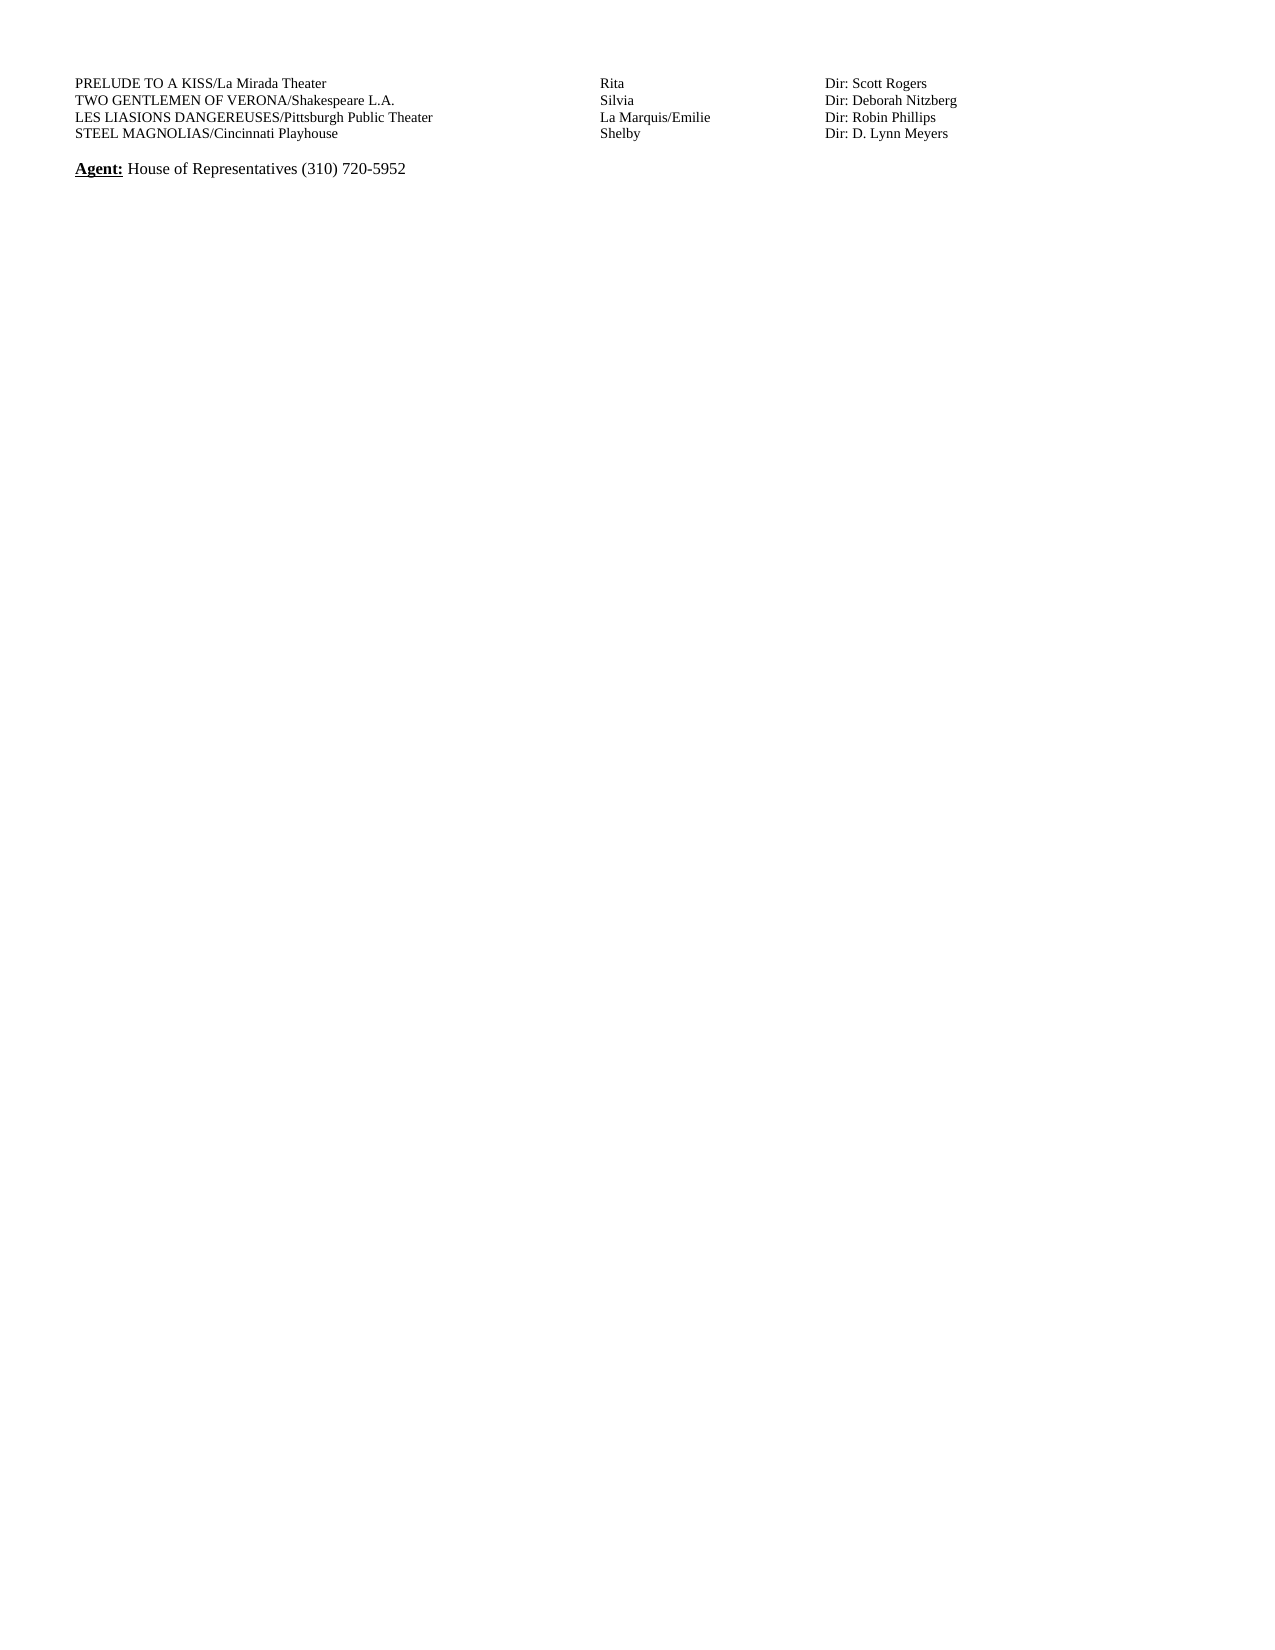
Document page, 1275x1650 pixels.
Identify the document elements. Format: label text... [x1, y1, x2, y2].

text STEEL MAGNOLIAS/Cincinnati Playhouse Shelby Dir: D. Lynn Meyers [0, 125, 1200, 142]
text PRELUDE TO A KISS/La Mirada Theater Rita Dir: Scott Rogers [0, 75, 1200, 92]
text TWO GENTLEMEN OF VERONA/Shakespeare L.A. Silvia Dir: Deborah Nitzberg [0, 92, 1200, 108]
text LES LIASIONS DANGEREUSES/Pittsburgh Public Theater La Marquis/Emilie Dir: Robin Phillips [0, 108, 1200, 125]
text Agent: House of Representatives (310) 720-5952 [0, 159, 1200, 178]
